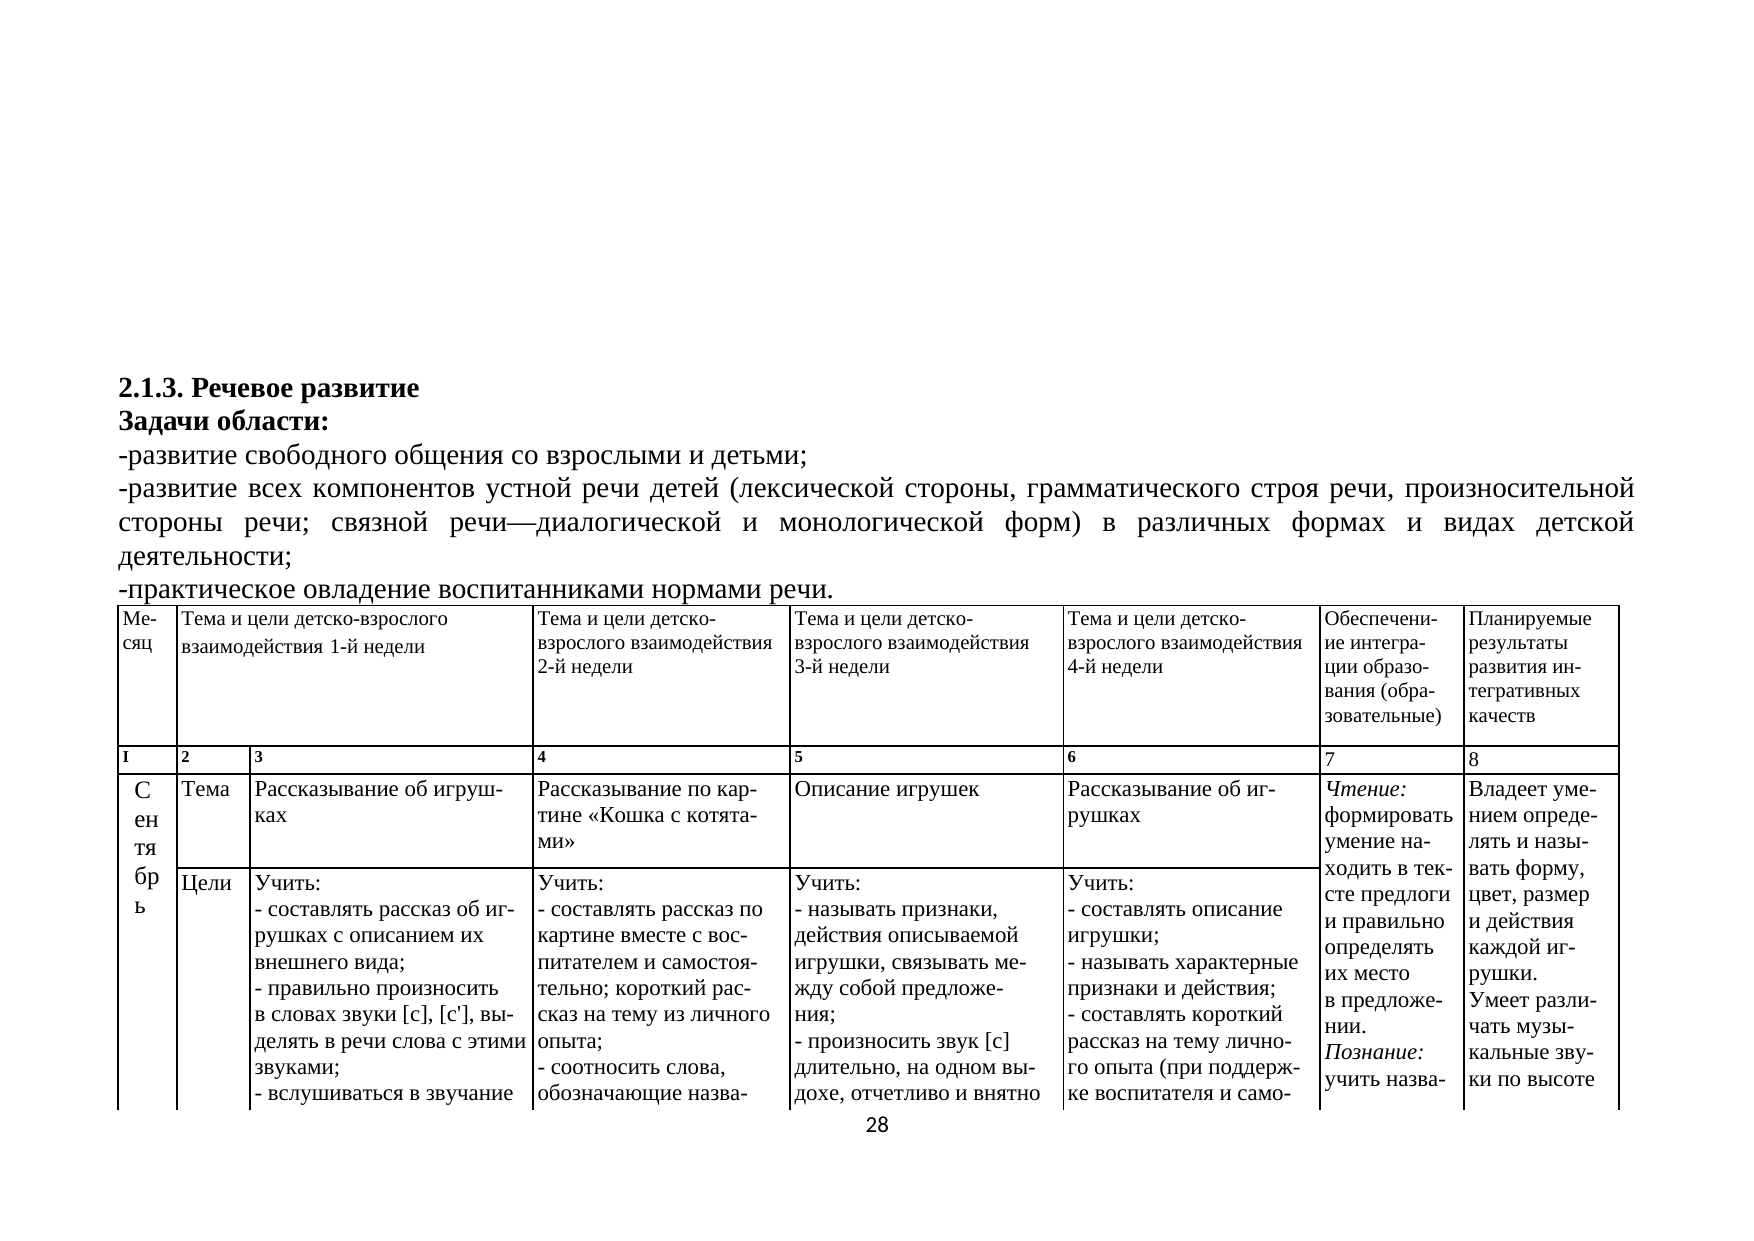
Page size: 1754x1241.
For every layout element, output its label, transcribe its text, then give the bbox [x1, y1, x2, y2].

text -практическое овладение воспитанниками нормами речи. [118, 571, 1636, 605]
table_header Тема и цели детско-взрослого взаимодействия 4-й недели [1064, 606, 1319, 745]
table_cell Владеет уме- нием опреде- лять и назы- вать форму, цвет, размер и действия каждой иг- рушки. Умеет разли- чать музы- кальные зву- ки по высоте и воспроиз- водить их на музыкаль- ных инстру- ментах с по- мощью педа- гога и само- стоятельно. Знает значе- ние терминов «слово» и «звук», уме- ет их диффе- ренцировать [1465, 775, 1618, 1110]
text -развитие свободного общения со взрослыми и детьми; [118, 437, 1636, 471]
table_cell 7 [1321, 747, 1463, 773]
table_header Ме- сяц [119, 606, 176, 745]
table_cell 3 [251, 747, 532, 773]
table_header Планируемые результаты развития ин- тегративных качеств [1465, 606, 1618, 745]
table_cell 4 [534, 747, 789, 773]
table_cell Описание игрушек [791, 775, 1063, 867]
table_header Тема и цели детско-взрослого взаимодействия 1-й недели [178, 606, 532, 745]
table_cell Сентябрь [119, 775, 176, 1110]
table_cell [251, 869, 532, 1110]
text -развитие всех компонентов устной речи детей (лексической стороны, грамматического строя речи, произносительной стороны речи; связной речи—диалогической и монологической форм) в различных формах и видах детской деятельности; [118, 471, 1636, 571]
text Задачи области: [118, 403, 1636, 437]
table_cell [1064, 869, 1319, 1110]
table_cell Рассказывание по кар- тине «Кошка с котята- ми» [534, 775, 789, 867]
table_cell Тема [178, 775, 249, 867]
table_cell Чтение: формировать умение на- ходить в тек- сте предлоги и правильно определять их место в предложе- нии. Познание: учить назва- ния домаш- них живот- ных и их де- тёнышей. Музыка: учить чётко и внятно проговари- вать слова, вслушивать- ся в звучание слов [1321, 775, 1463, 1110]
table_cell Рассказывание об иг- рушках [1064, 775, 1319, 867]
table_header Обеспечени- ие интегра- ции образо- вания (обра- зовательные) [1321, 606, 1463, 745]
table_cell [791, 869, 1063, 1110]
table_cell 2 [178, 747, 249, 773]
table_cell Рассказывание об игруш- ках [251, 775, 532, 867]
table_cell 8 [1465, 747, 1618, 773]
table_header Тема и цели детско-взрослого взаимодействия 3-й недели [791, 606, 1063, 745]
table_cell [534, 869, 789, 1110]
table_cell Цели [178, 869, 249, 1110]
table_cell I [119, 747, 176, 773]
table_header Тема и цели детско-взрослого взаимодействия 2-й недели [534, 606, 789, 745]
text 2.1.3. Речевое развитие [118, 370, 1636, 403]
table_cell 5 [791, 747, 1063, 773]
table_cell 6 [1064, 747, 1319, 773]
